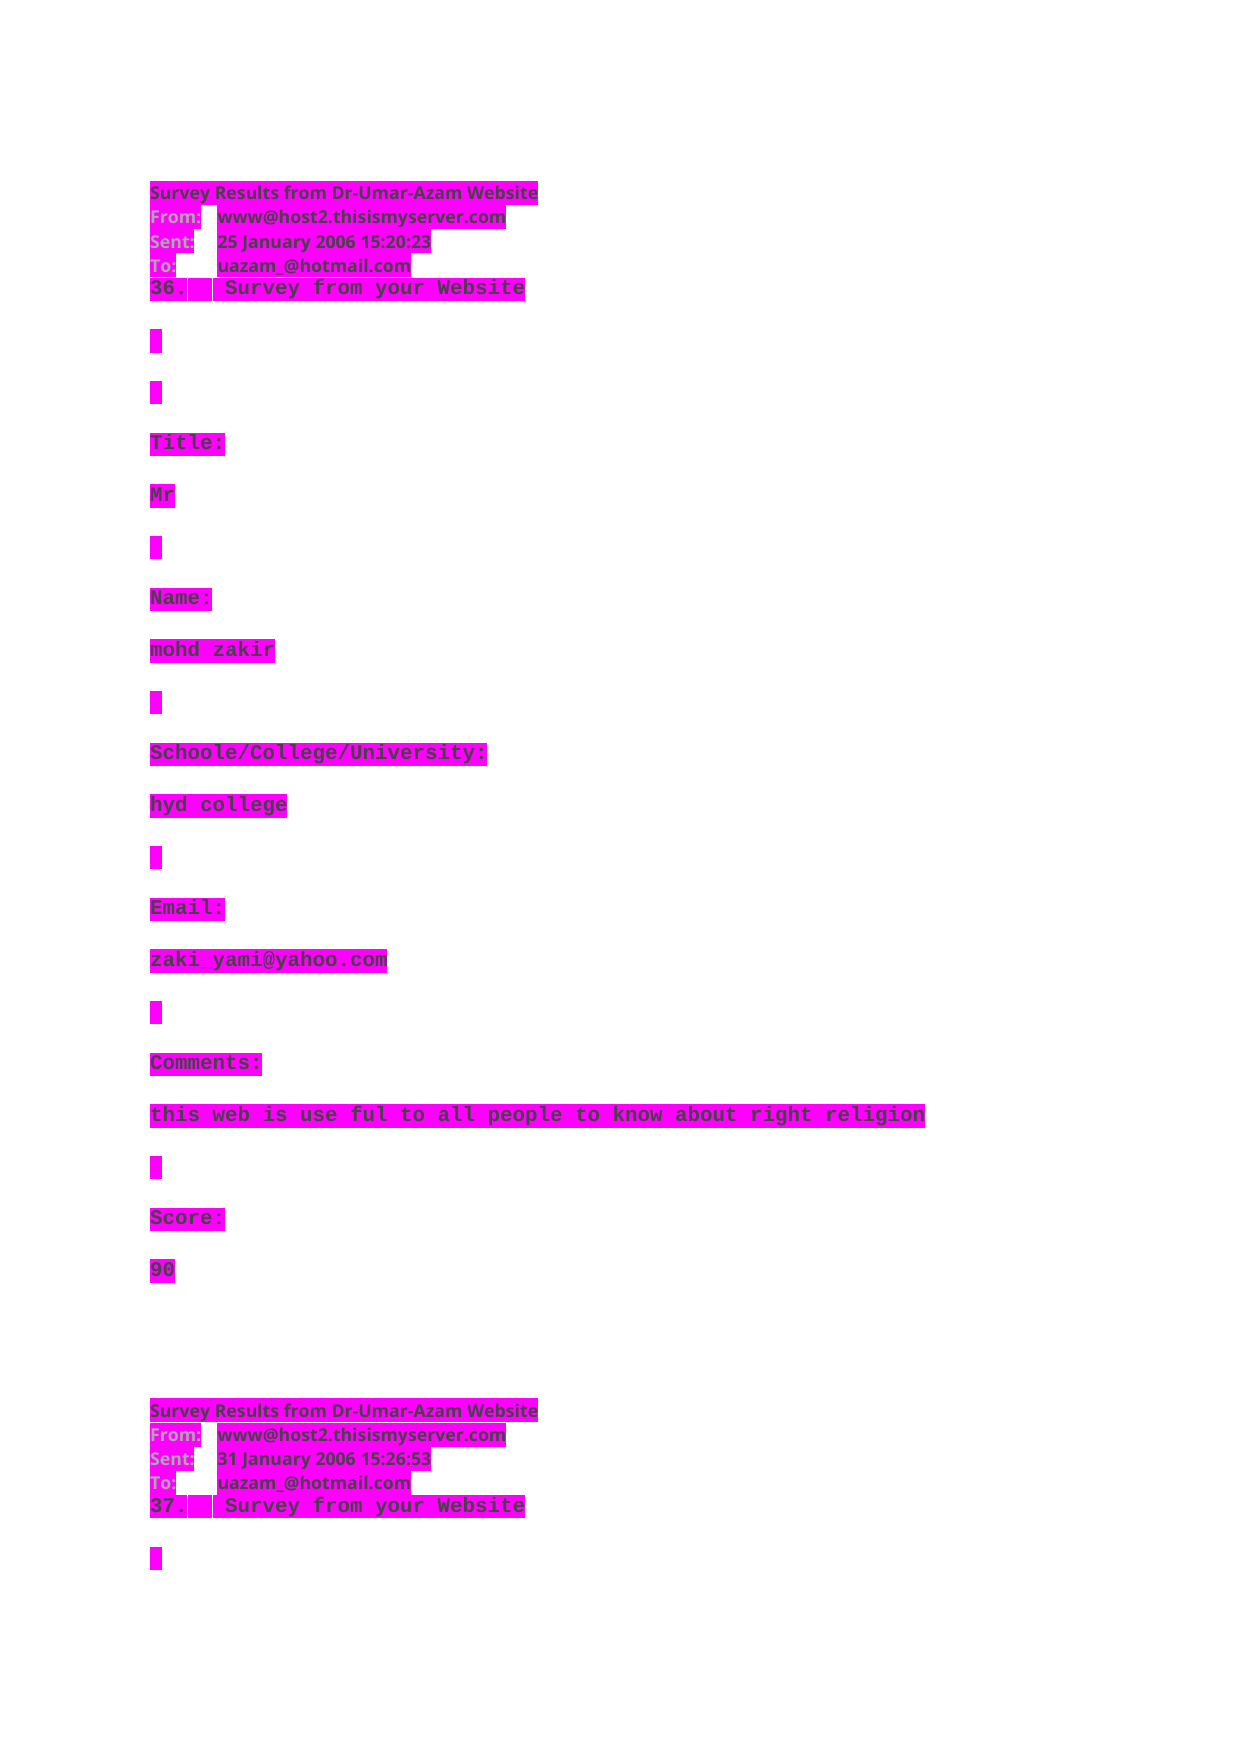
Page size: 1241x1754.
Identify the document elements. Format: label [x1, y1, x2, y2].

table_cell [149, 150, 1098, 1600]
